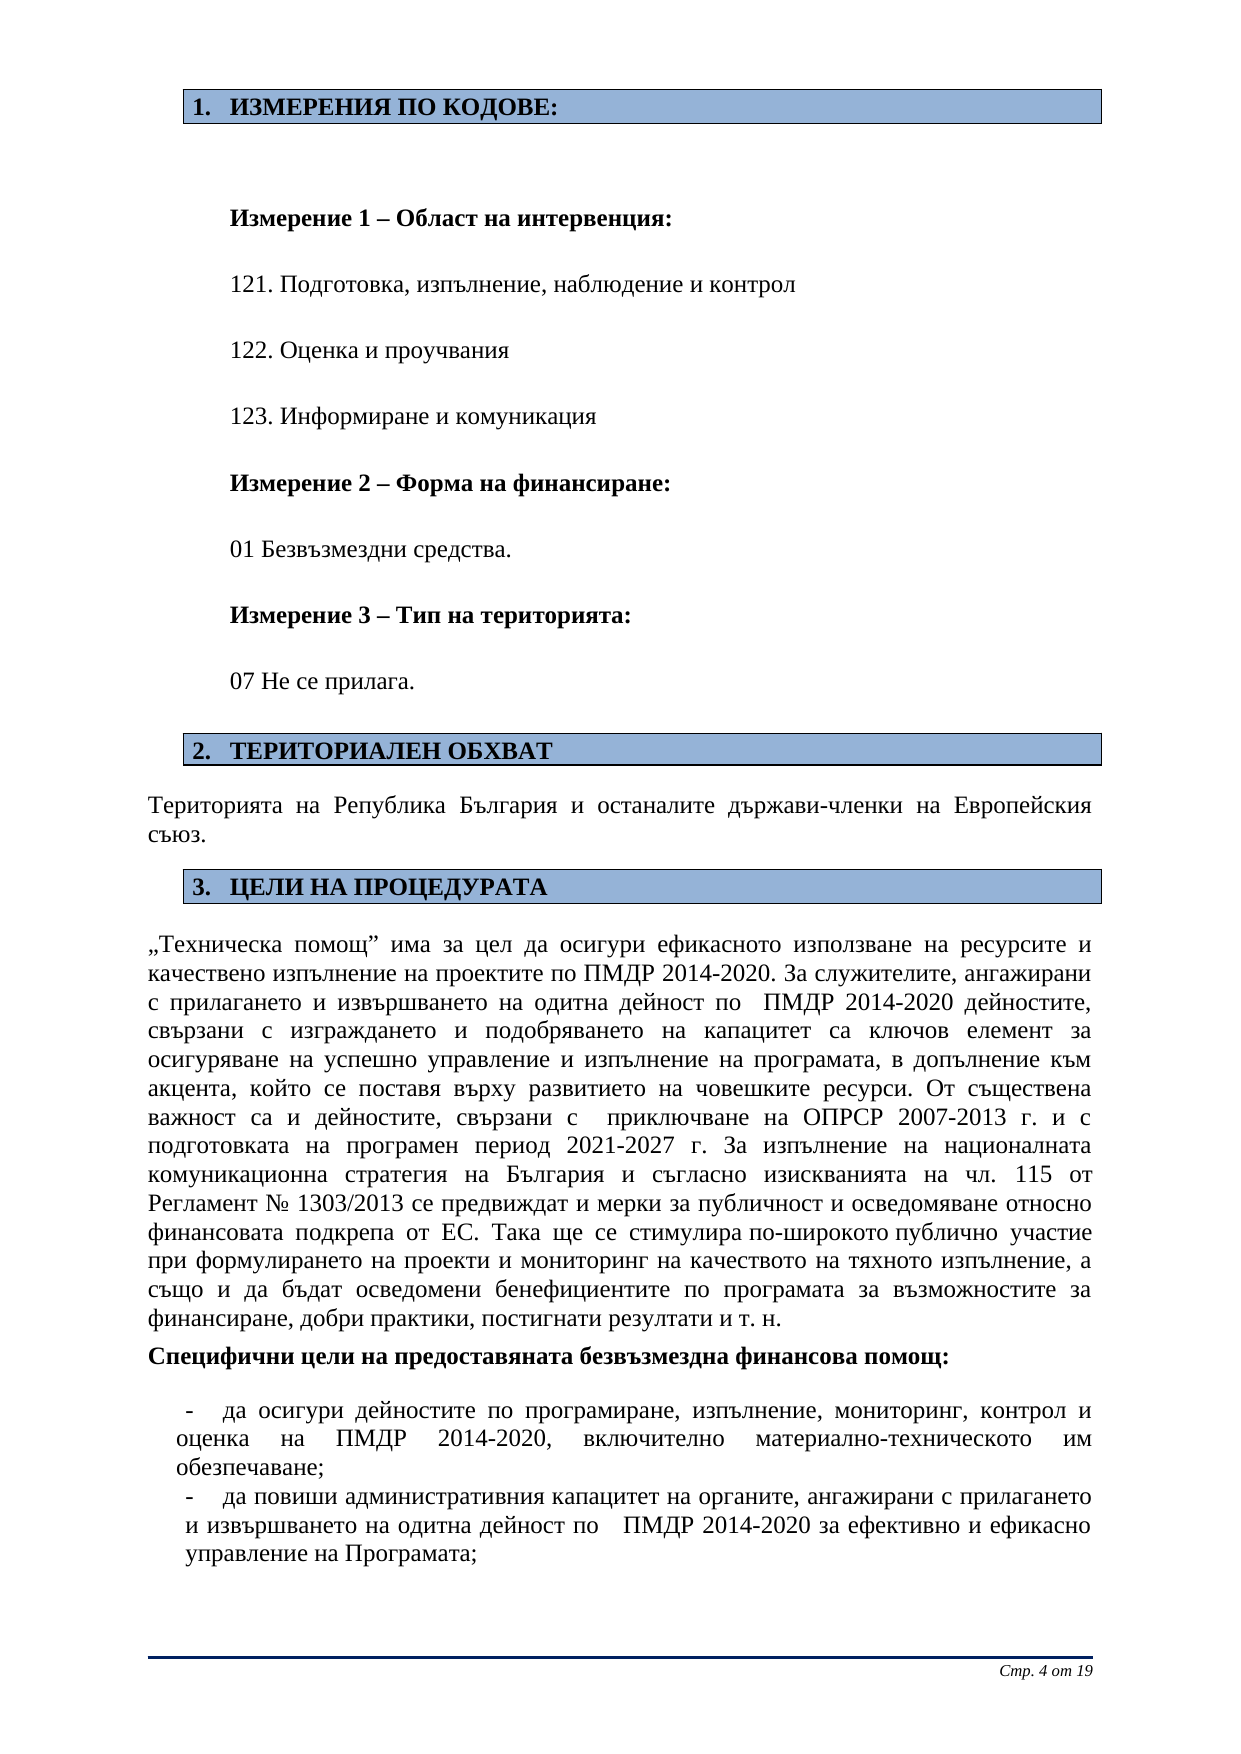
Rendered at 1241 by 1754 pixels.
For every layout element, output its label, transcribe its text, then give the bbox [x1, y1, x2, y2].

list да осигури дейностите по програмиране, изпълнение, мониторинг, контрол и оценка на ПМДР 2014-2020, включително материално-техническото им обезпечаване; [176, 1395, 1093, 1481]
list 121. Подготовка, изпълнение, наблюдение и контрол [229, 269, 1093, 298]
text Специфични цели на предоставяната безвъзмездна финансова помощ: [148, 1341, 1093, 1370]
text Територията на Република България и останалите държави-членки на Европейския съюз. [148, 791, 1093, 848]
list Цели на прОЦЕДУРАТА [184, 870, 1101, 903]
list 123. Информиране и комуникация [229, 401, 1093, 430]
list 07 Не се прилага. [229, 666, 1093, 695]
list Измерение 3 – Тип на територията: [229, 600, 1093, 629]
list Измерения по кодове: [184, 90, 1101, 123]
list Измерение 2 – Форма на финансиране: [229, 468, 1093, 496]
text „Техническа помощ” има за цел да осигури ефикасното използване на ресурсите и качествено изпълнение на проектите по ПМДР 2014-2020. За служителите, ангажирани с прилагането и извършването на одитна дейност по ПМДР 2014-2020 дейностите, свързани с изграждането и подобряването на капацитет са ключов елемент за осигуряване на успешно управление и изпълнение на програмата, в допълнение към акцента, който се поставя върху развитието на човешките ресурси. От съществена важност са и дейностите, свързани с приключване на ОПРСР 2007-2013 г. и с подготовката на програмен период 2021-2027 г. За изпълнение на националната комуникационна стратегия на България и съгласно изискванията на чл. 115 от Регламент № 1303/2013 се предвиждат и мерки за публичност и осведомяване относно финансовата подкрепа от ЕС. Така ще се стимулира по-широкото публично участие при формулирането на проекти и мониторинг на качеството на тяхното изпълнение, а също и да бъдат осведомени бенефициентите по програмата за възможностите за финансиране, добри практики, постигнати резултати и т. н. [148, 929, 1093, 1332]
list Измерение 1 – Област на интервенция: [229, 203, 1093, 231]
list 01 Безвъзмездни средства. [229, 534, 1093, 563]
list 122. Оценка и проучвания [229, 335, 1093, 364]
list да повиши административния капацитет на органите, ангажирани с прилагането и извършването на одитна дейност по ПМДР 2014-2020 за ефективно и ефикасно управление на Програмата; [185, 1481, 1093, 1567]
list ТЕРИТОРИАЛЕН ОБХВАТ [184, 734, 1101, 764]
